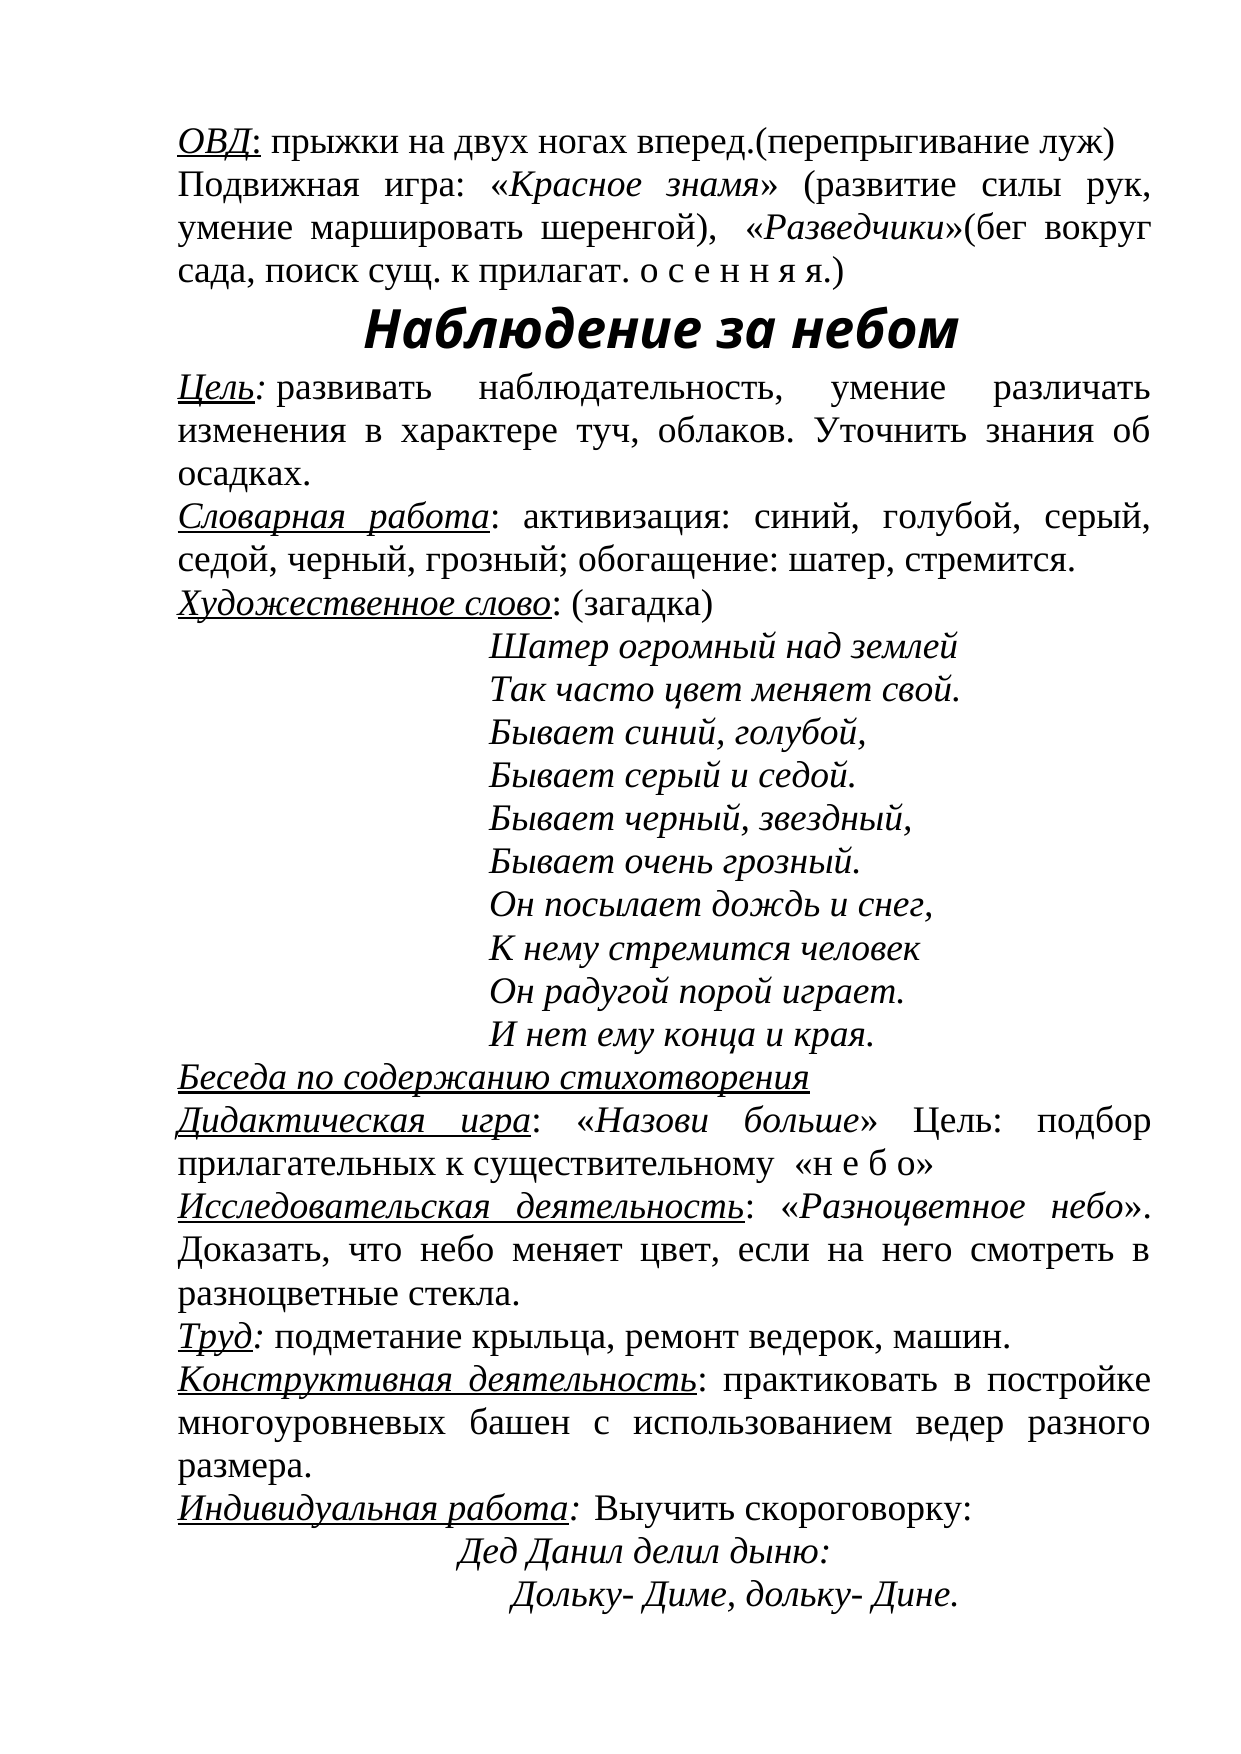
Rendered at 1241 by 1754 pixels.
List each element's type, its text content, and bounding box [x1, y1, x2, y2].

text Бывает серый и седой. [215, 752, 1152, 796]
text Дед Данил делил дыню: [177, 1529, 1152, 1572]
text Подвижная игра: «Красное знамя» (развитие силы рук, умение маршировать шеренгой), «Разведчики»(бег вокруг сада, поиск сущ. к прилагат. о с е н н я я.) [177, 161, 1152, 291]
text К нему стремится человек [215, 925, 1152, 968]
text Индивидуальная работа: Выучить скороговорку: [177, 1486, 1152, 1529]
text Он радугой порой играет. [215, 968, 1152, 1011]
text Исследовательская деятельность: «Разноцветное небо». Доказать, что небо меняет цвет, если на него смотреть в разноцветные стекла. [177, 1184, 1152, 1313]
text Конструктивная деятельность: практиковать в постройке многоуровневых башен с использованием ведер разного размера. [177, 1356, 1152, 1486]
text Труд: подметание крыльца, ремонт ведерок, машин. [177, 1313, 1152, 1356]
text Дольку- Диме, дольку- Дине. [177, 1572, 1152, 1615]
text Словарная работа: активизация: синий, голубой, серый, седой, черный, грозный; обогащение: шатер, стремится. [177, 494, 1152, 580]
text Наблюдение за небом [177, 291, 1152, 364]
text Бывает черный, звездный, [215, 796, 1152, 839]
text Дидактическая игра: «Назови больше» Цель: подбор прилагательных к существительному «н е б о» [177, 1097, 1152, 1184]
text Так часто цвет меняет свой. [215, 666, 1152, 709]
text Шатер огромный над землей [215, 623, 1152, 666]
text Бывает синий, голубой, [215, 709, 1152, 752]
text И нет ему конца и края. [215, 1011, 1152, 1054]
text Художественное слово: (загадка) [177, 580, 1152, 623]
text Бывает очень грозный. [215, 839, 1152, 882]
text ОВД: прыжки на двух ногах вперед.(перепрыгивание луж) [177, 118, 1152, 161]
text Он посылает дождь и снег, [215, 882, 1152, 925]
text Цель: развивать наблюдательность, умение различать изменения в характере туч, облаков. Уточнить знания об осадках. [177, 364, 1152, 494]
text Беседа по содержанию стихотворения [177, 1054, 1152, 1097]
